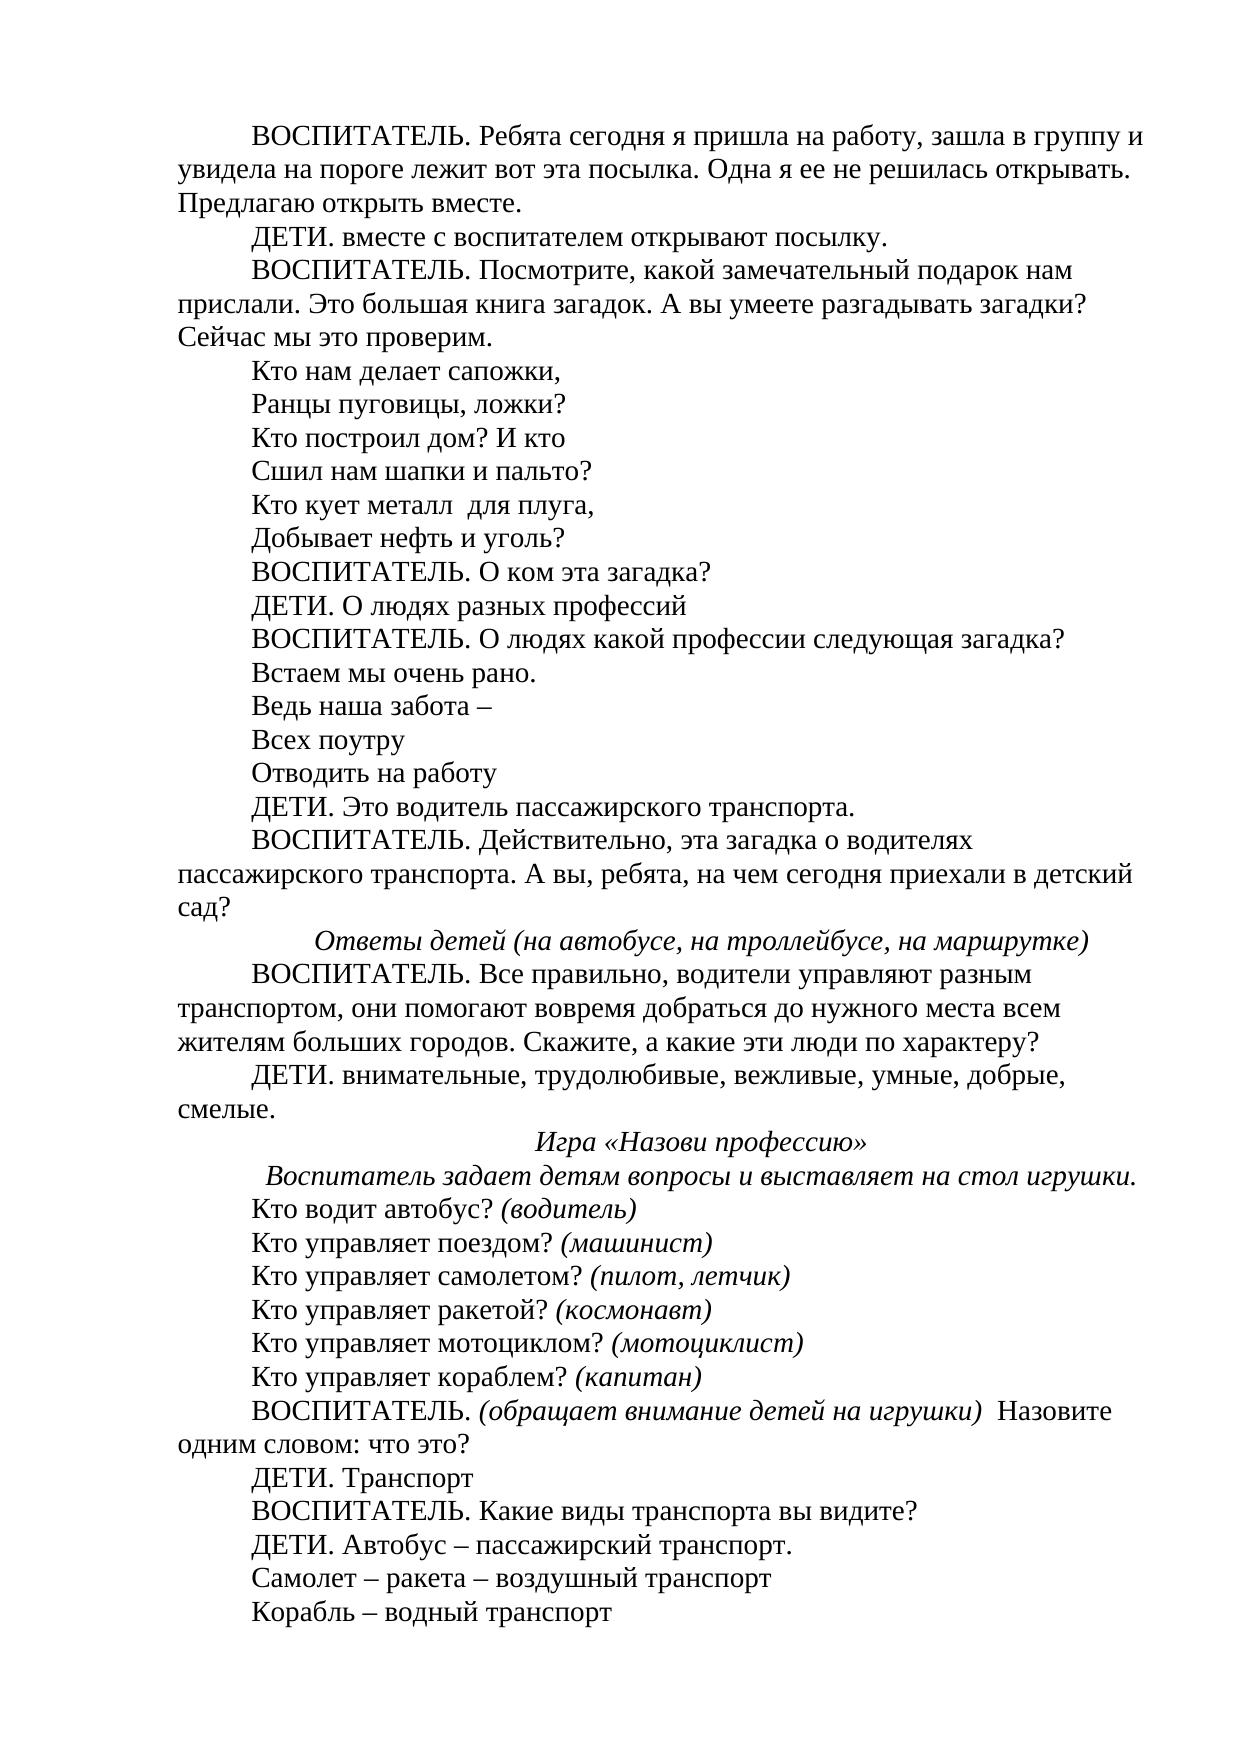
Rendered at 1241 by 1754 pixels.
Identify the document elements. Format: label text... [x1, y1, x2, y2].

text ДЕТИ. Автобус – пассажирский транспорт. [177, 1527, 1152, 1560]
text ВОСПИТАТЕЛЬ. Посмотрите, какой замечательный подарок нам прислали. Это большая книга загадок. А вы умеете разгадывать загадки? Сейчас мы это проверим. [177, 252, 1152, 353]
text ДЕТИ. внимательные, трудолюбивые, вежливые, умные, добрые, смелые. [177, 1057, 1152, 1124]
text ВОСПИТАТЕЛЬ. Ребята сегодня я пришла на работу, зашла в группу и увидела на пороге лежит вот эта посылка. Одна я ее не решилась открывать. Предлагаю открыть вместе. [177, 118, 1152, 219]
text Кто управляет самолетом? (пилот, летчик) [177, 1258, 1152, 1292]
text Игра «Назови профессию» [177, 1124, 1152, 1158]
text ВОСПИТАТЕЛЬ. Какие виды транспорта вы видите? [177, 1493, 1152, 1527]
text Кто управляет поездом? (машинист) [177, 1225, 1152, 1258]
text Воспитатель задает детям вопросы и выставляет на стол игрушки. [177, 1158, 1152, 1191]
text ВОСПИТАТЕЛЬ. О людях какой профессии следующая загадка? [177, 621, 1152, 655]
text Кто управляет ракетой? (космонавт) [177, 1292, 1152, 1326]
text Добывает нефть и уголь? [177, 521, 1152, 554]
text Всех поутру [177, 722, 1152, 755]
text ДЕТИ. вместе с воспитателем открывают посылку. [177, 219, 1152, 252]
text Кто построил дом? И кто [177, 420, 1152, 453]
text ДЕТИ. Транспорт [177, 1460, 1152, 1493]
text Самолет – ракета – воздушный транспорт [177, 1560, 1152, 1594]
text Кто кует металл для плуга, [177, 487, 1152, 521]
text Кто нам делает сапожки, [177, 353, 1152, 386]
text Отводить на работу [177, 755, 1152, 789]
text Сшил нам шапки и пальто? [177, 453, 1152, 487]
text Встаем мы очень рано. [177, 655, 1152, 688]
text ВОСПИТАТЕЛЬ. О ком эта загадка? [177, 554, 1152, 588]
text Ответы детей (на автобусе, на троллейбусе, на маршрутке) [177, 923, 1152, 957]
text ВОСПИТАТЕЛЬ. (обращает внимание детей на игрушки) Назовите одним словом: что это? [177, 1393, 1152, 1460]
text Кто управляет мотоциклом? (мотоциклист) [177, 1326, 1152, 1359]
text Ведь наша забота – [177, 688, 1152, 722]
text ВОСПИТАТЕЛЬ. Все правильно, водители управляют разным транспортом, они помогают вовремя добраться до нужного места всем жителям больших городов. Скажите, а какие эти люди по характеру? [177, 957, 1152, 1057]
text ВОСПИТАТЕЛЬ. Действительно, эта загадка о водителях пассажирского транспорта. А вы, ребята, на чем сегодня приехали в детский сад? [177, 822, 1152, 923]
text ДЕТИ. О людях разных профессий [177, 588, 1152, 621]
text Кто управляет кораблем? (капитан) [177, 1359, 1152, 1393]
text Ранцы пуговицы, ложки? [177, 386, 1152, 420]
text Корабль – водный транспорт [177, 1594, 1152, 1627]
text Кто водит автобус? (водитель) [177, 1191, 1152, 1225]
text ДЕТИ. Это водитель пассажирского транспорта. [177, 789, 1152, 822]
